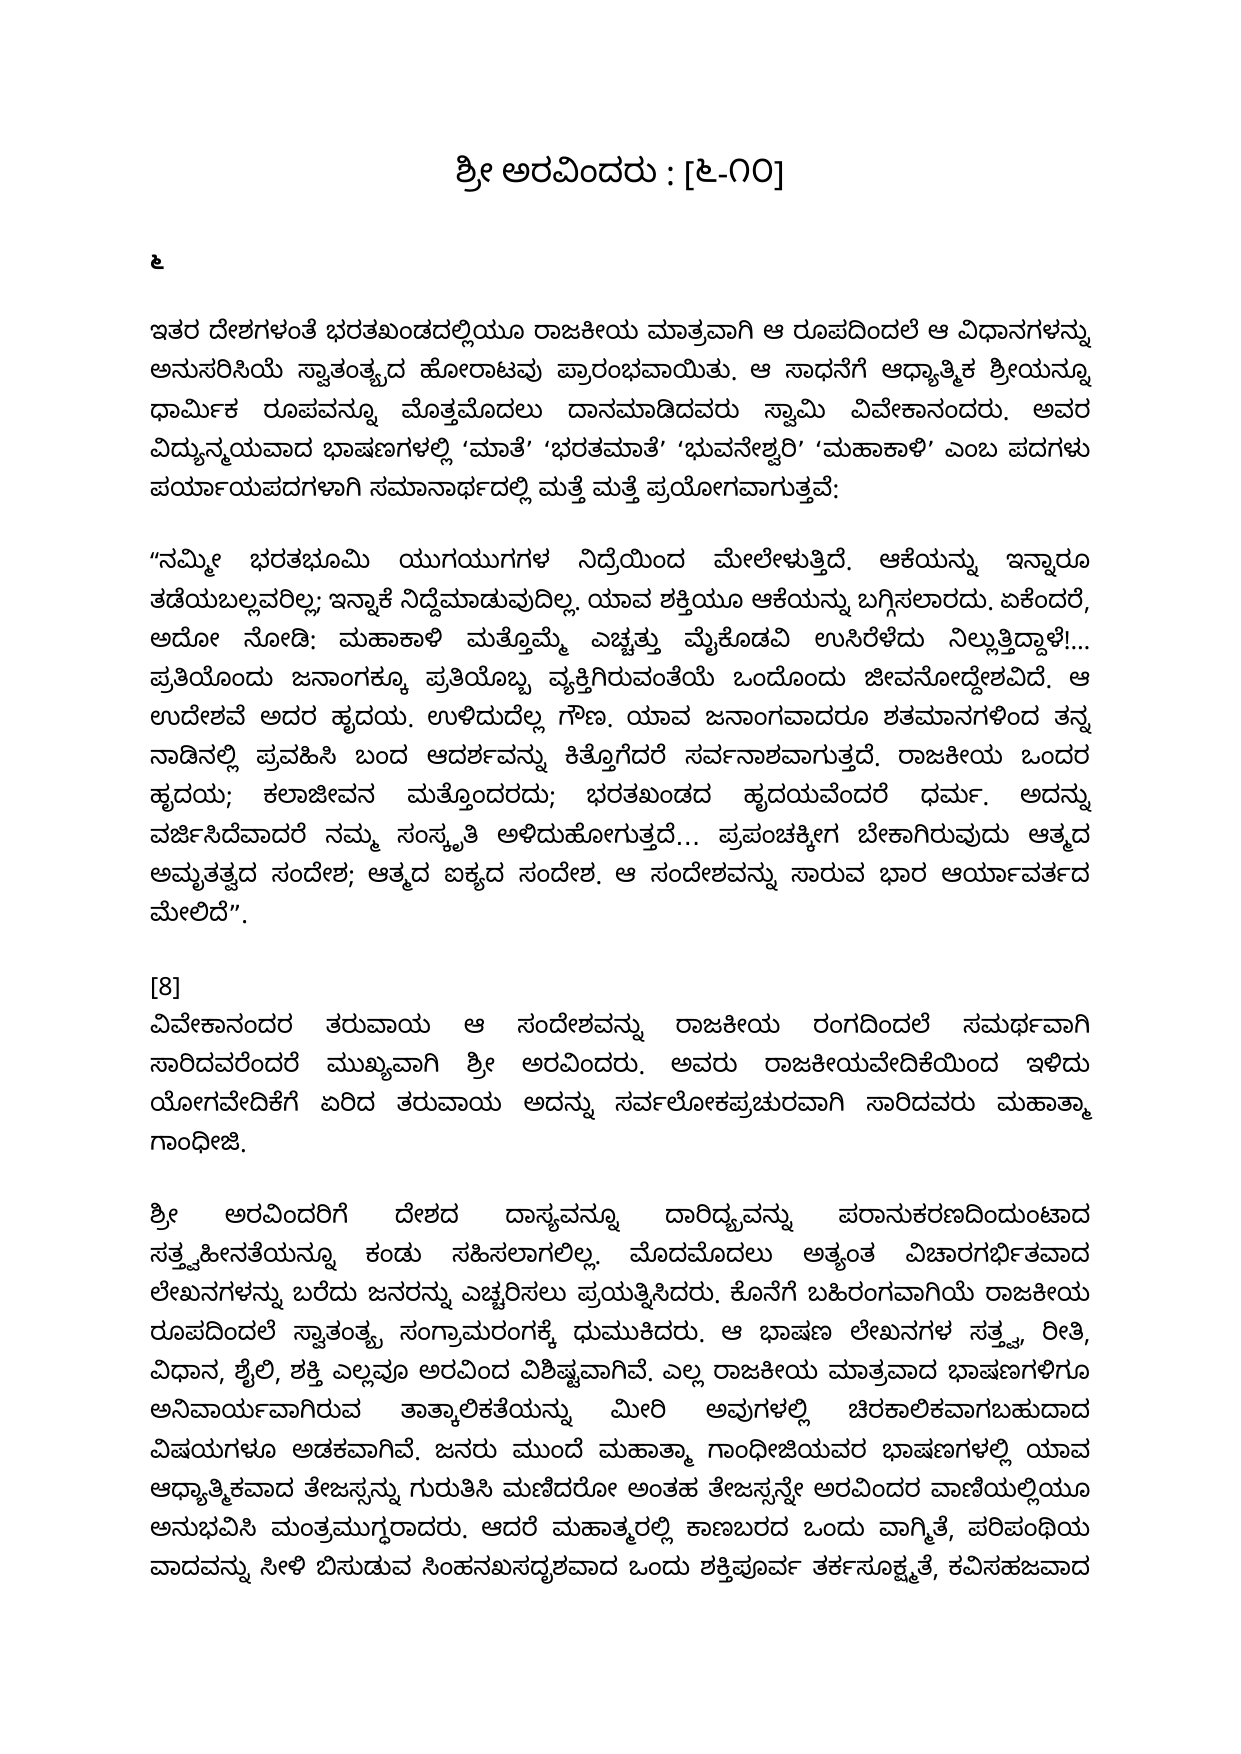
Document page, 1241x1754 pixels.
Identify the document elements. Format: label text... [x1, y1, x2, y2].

text “ನಮ್ಮೀ ಭರತಭೂಮಿ ಯುಗಯುಗಗಳ ನಿದ್ರೆಯಿಂದ ಮೇಲೇಳುತ್ತಿದೆ. ಆಕೆಯನ್ನು ಇನ್ನಾರೂ ತಡೆಯಬಲ್ಲವರಿಲ್ಲ; ಇನ್ನಾಕೆ ನಿದ್ದೆಮಾಡುವುದಿಲ್ಲ. ಯಾವ ಶಕ್ತಿಯೂ ಆಕೆಯನ್ನು ಬಗ್ಗಿಸಲಾರದು. ಏಕೆಂದರೆ, ಅದೋ ನೋಡಿ: ಮಹಾಕಾಳಿ ಮತ್ತೊಮ್ಮೆ ಎಚ್ಚತ್ತು ಮೈಕೊಡವಿ ಉಸಿರೆಳೆದು ನಿಲ್ಲುತ್ತಿದ್ದಾಳೆ!… ಪ್ರತಿಯೊಂದು ಜನಾಂಗಕ್ಕೂ ಪ್ರತಿಯೊಬ್ಬ ವ್ಯಕ್ತಿಗಿರುವಂತೆಯೆ ಒಂದೊಂದು ಜೀವನೋದ್ದೇಶವಿದೆ. ಆ ಉದೇಶವೆ ಅದರ ಹೃದಯ. ಉಳಿದುದೆಲ್ಲ ಗೌಣ. ಯಾವ ಜನಾಂಗವಾದರೂ ಶತಮಾನಗಳಿಂದ ತನ್ನ ನಾಡಿನಲ್ಲಿ ಪ್ರವಹಿಸಿ ಬಂದ ಆದರ್ಶವನ್ನು ಕಿತ್ತೊಗೆದರೆ ಸರ್ವನಾಶವಾಗುತ್ತದೆ. ರಾಜಕೀಯ ಒಂದರ ಹೃದಯ; ಕಲಾಜೀವನ ಮತ್ತೊಂದರದು; ಭರತಖಂಡದ ಹೃದಯವೆಂದರೆ ಧರ್ಮ. ಅದನ್ನು ವರ್ಜಿಸಿದೆವಾದರೆ ನಮ್ಮ ಸಂಸ್ಕೃತಿ ಅಳಿದುಹೋಗುತ್ತದೆ… ಪ್ರಪಂಚಕ್ಕೀಗ ಬೇಕಾಗಿರುವುದು ಆತ್ಮದ ಅಮೃತತ್ವದ ಸಂದೇಶ; ಆತ್ಮದ ಐಕ್ಯದ ಸಂದೇಶ. ಆ ಸಂದೇಶವನ್ನು ಸಾರುವ ಭಾರ ಆರ್ಯಾವರ್ತದ ಮೇಲಿದೆ”. [150, 544, 1090, 931]
text ಶ್ರೀ ಅರವಿಂದರು : [೬-೧೦] [150, 150, 1090, 195]
text ೬ [150, 249, 1090, 277]
text ವಿವೇಕಾನಂದರ ತರುವಾಯ ಆ ಸಂದೇಶವನ್ನು ರಾಜಕೀಯ ರಂಗದಿಂದಲೆ ಸಮರ್ಥವಾಗಿ ಸಾರಿದವರೆಂದರೆ ಮುಖ್ಯವಾಗಿ ಶ್ರೀ ಅರವಿಂದರು. ಅವರು ರಾಜಕೀಯವೇದಿಕೆಯಿಂದ ಇಳಿದು ಯೋಗವೇದಿಕೆಗೆ ಏರಿದ ತರುವಾಯ ಅದನ್ನು ಸರ್ವಲೋಕಪ್ರಚುರವಾಗಿ ಸಾರಿದವರು ಮಹಾತ್ಮಾ ಗಾಂಧೀಜಿ. [150, 1008, 1090, 1160]
text ಇತರ ದೇಶಗಳಂತೆ ಭರತಖಂಡದಲ್ಲಿಯೂ ರಾಜಕೀಯ ಮಾತ್ರವಾಗಿ ಆ ರೂಪದಿಂದಲೆ ಆ ವಿಧಾನಗಳನ್ನು ಅನುಸರಿಸಿಯೆ ಸ್ವಾತಂತ್ಯ್ರದ ಹೋರಾಟವು ಪ್ರಾರಂಭವಾಯಿತು. ಆ ಸಾಧನೆಗೆ ಆಧ್ಯಾತ್ಮಿಕ ಶ್ರೀಯನ್ನೂ ಧಾರ್ಮಿಕ ರೂಪವನ್ನೂ ಮೊತ್ತಮೊದಲು ದಾನಮಾಡಿದವರು ಸ್ವಾಮಿ ವಿವೇಕಾನಂದರು. ಅವರ ವಿದ್ಯುನ್ಮಯವಾದ ಭಾಷಣಗಳಲ್ಲಿ ‘ಮಾತೆ’ ‘ಭರತಮಾತೆ’ ‘ಭುವನೇಶ್ವರಿ’ ‘ಮಹಾಕಾಳಿ’ ಎಂಬ ಪದಗಳು ಪರ್ಯಾಯಪದಗಳಾಗಿ ಸಮಾನಾರ್ಥದಲ್ಲಿ ಮತ್ತೆ ಮತ್ತೆ ಪ್ರಯೋಗವಾಗುತ್ತವೆ: [150, 315, 1090, 506]
text [8] [150, 969, 1090, 1003]
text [150, 1198, 1090, 1585]
